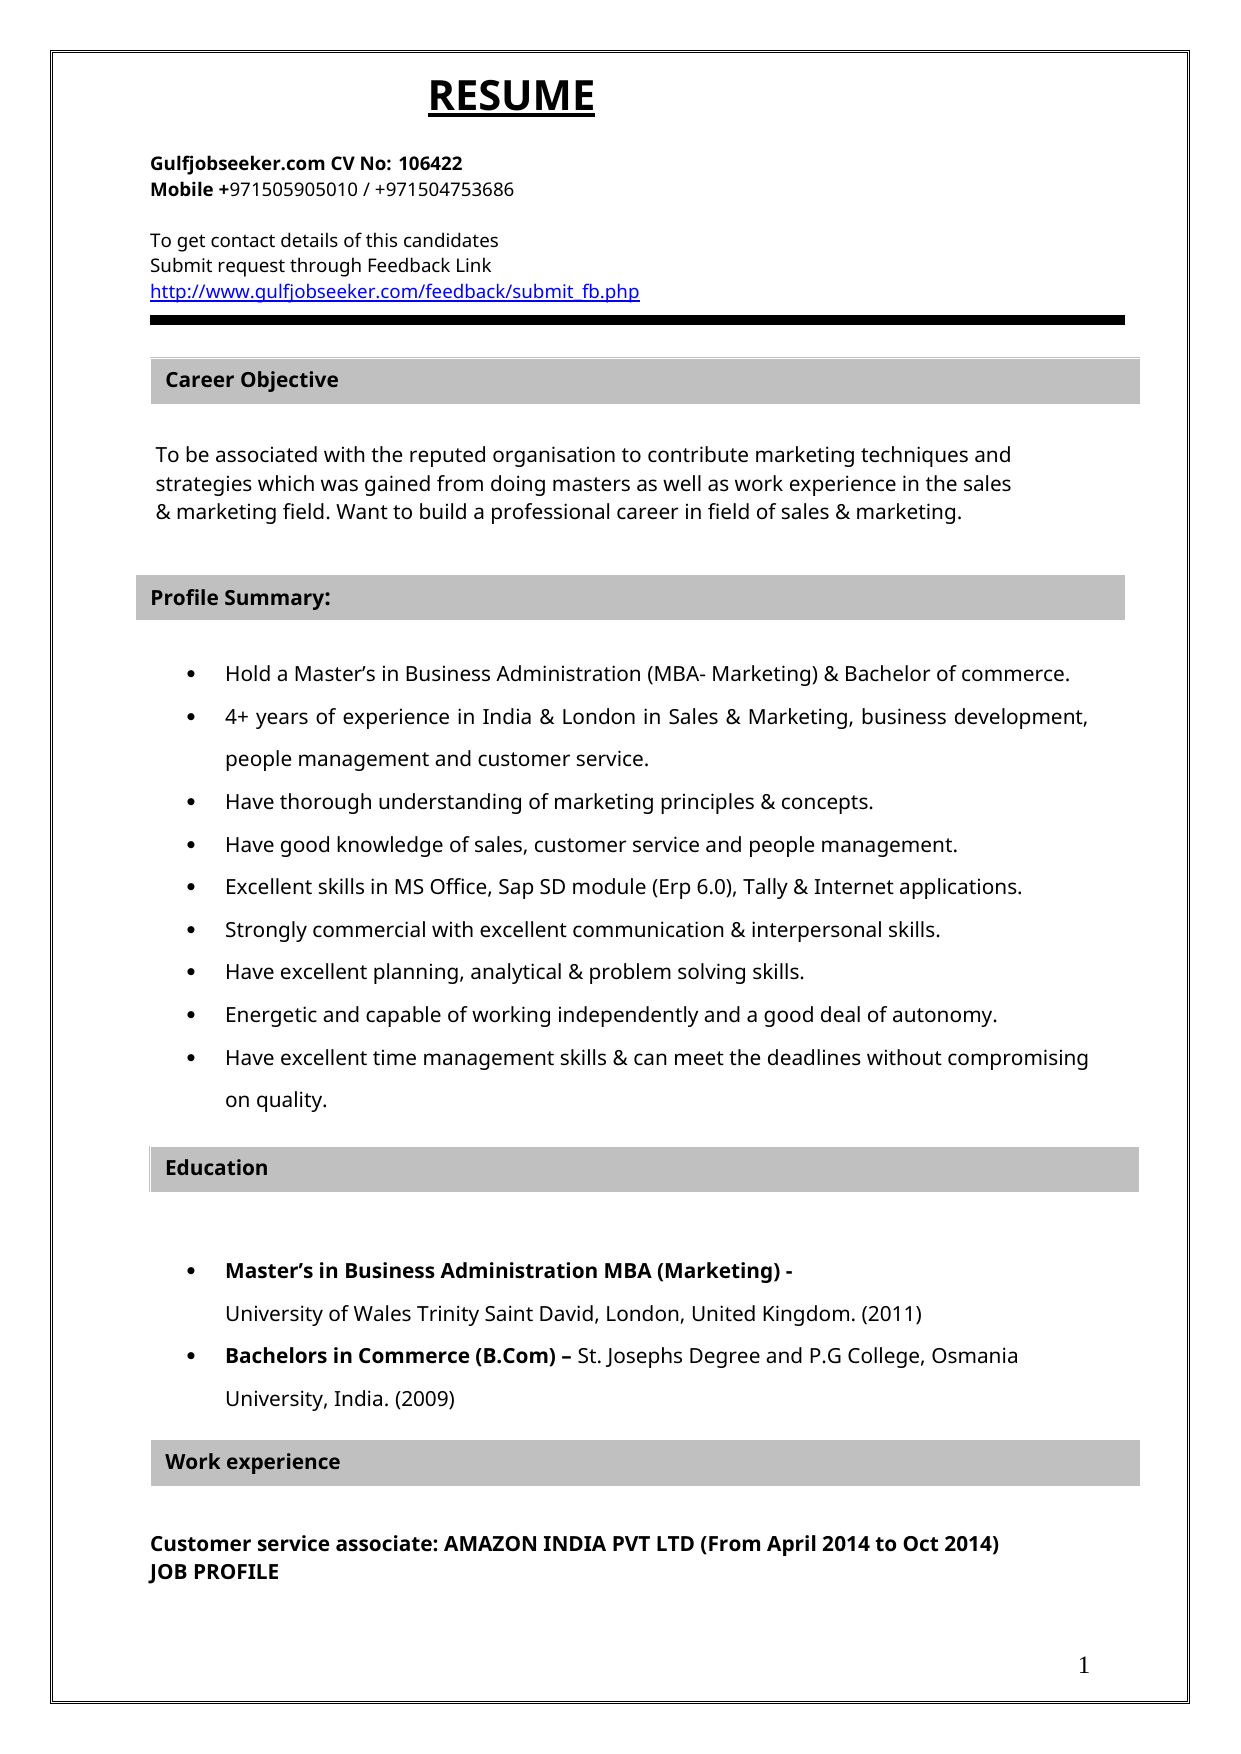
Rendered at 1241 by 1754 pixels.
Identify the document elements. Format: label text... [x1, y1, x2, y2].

text Gulfjobseeker.com CV No: 106422 [150, 151, 1090, 176]
list Have excellent time management skills & can meet the deadlines without compromising on quality. [187, 1043, 1090, 1114]
list Have excellent planning, analytical & problem solving skills. [187, 957, 1090, 986]
text Mobile +971505905010 / +971504753686 [150, 176, 1090, 202]
list Bachelors in Commerce (B.Com) – St. Josephs Degree and P.G College, Osmania University, India. (2009) [187, 1342, 1090, 1413]
text To get contact details of this candidates [150, 227, 1090, 253]
text To be associated with the reputed organisation to contribute marketing techniques and [150, 441, 1090, 469]
text University of Wales Trinity Saint David, London, United Kingdom. (2011) [225, 1299, 1090, 1327]
text strategies which was gained from doing masters as well as work experience in the sales [150, 469, 1090, 497]
list Strongly commercial with excellent communication & interpersonal skills. [187, 915, 1090, 943]
list Excellent skills in MS Office, Sap SD module (Erp 6.0), Tally & Internet applications. [187, 872, 1090, 901]
text RESUME [150, 66, 1035, 122]
text JOB PROFILE [150, 1557, 1090, 1586]
text http://www.gulfjobseeker.com/feedback/submit_fb.php [150, 278, 1090, 304]
text & marketing field. Want to build a professional career in field of sales & marketing. [150, 497, 1090, 526]
list Have good knowledge of sales, customer service and people management. [187, 830, 1090, 858]
list Energetic and capable of working independently and a good deal of autonomy. [187, 1000, 1090, 1028]
text Customer service associate: AMAZON INDIA PVT LTD (From April 2014 to Oct 2014) [150, 1529, 1090, 1557]
list Have thorough understanding of marketing principles & concepts. [187, 787, 1090, 816]
list Master’s in Business Administration MBA (Marketing) - [187, 1256, 1090, 1285]
list Hold a Master’s in Business Administration (MBA- Marketing) & Bachelor of commerce. [187, 659, 1090, 688]
text Submit request through Feedback Link [150, 253, 1090, 278]
list 4+ years of experience in India & London in Sales & Marketing, business development, people management and customer service. [187, 702, 1090, 773]
